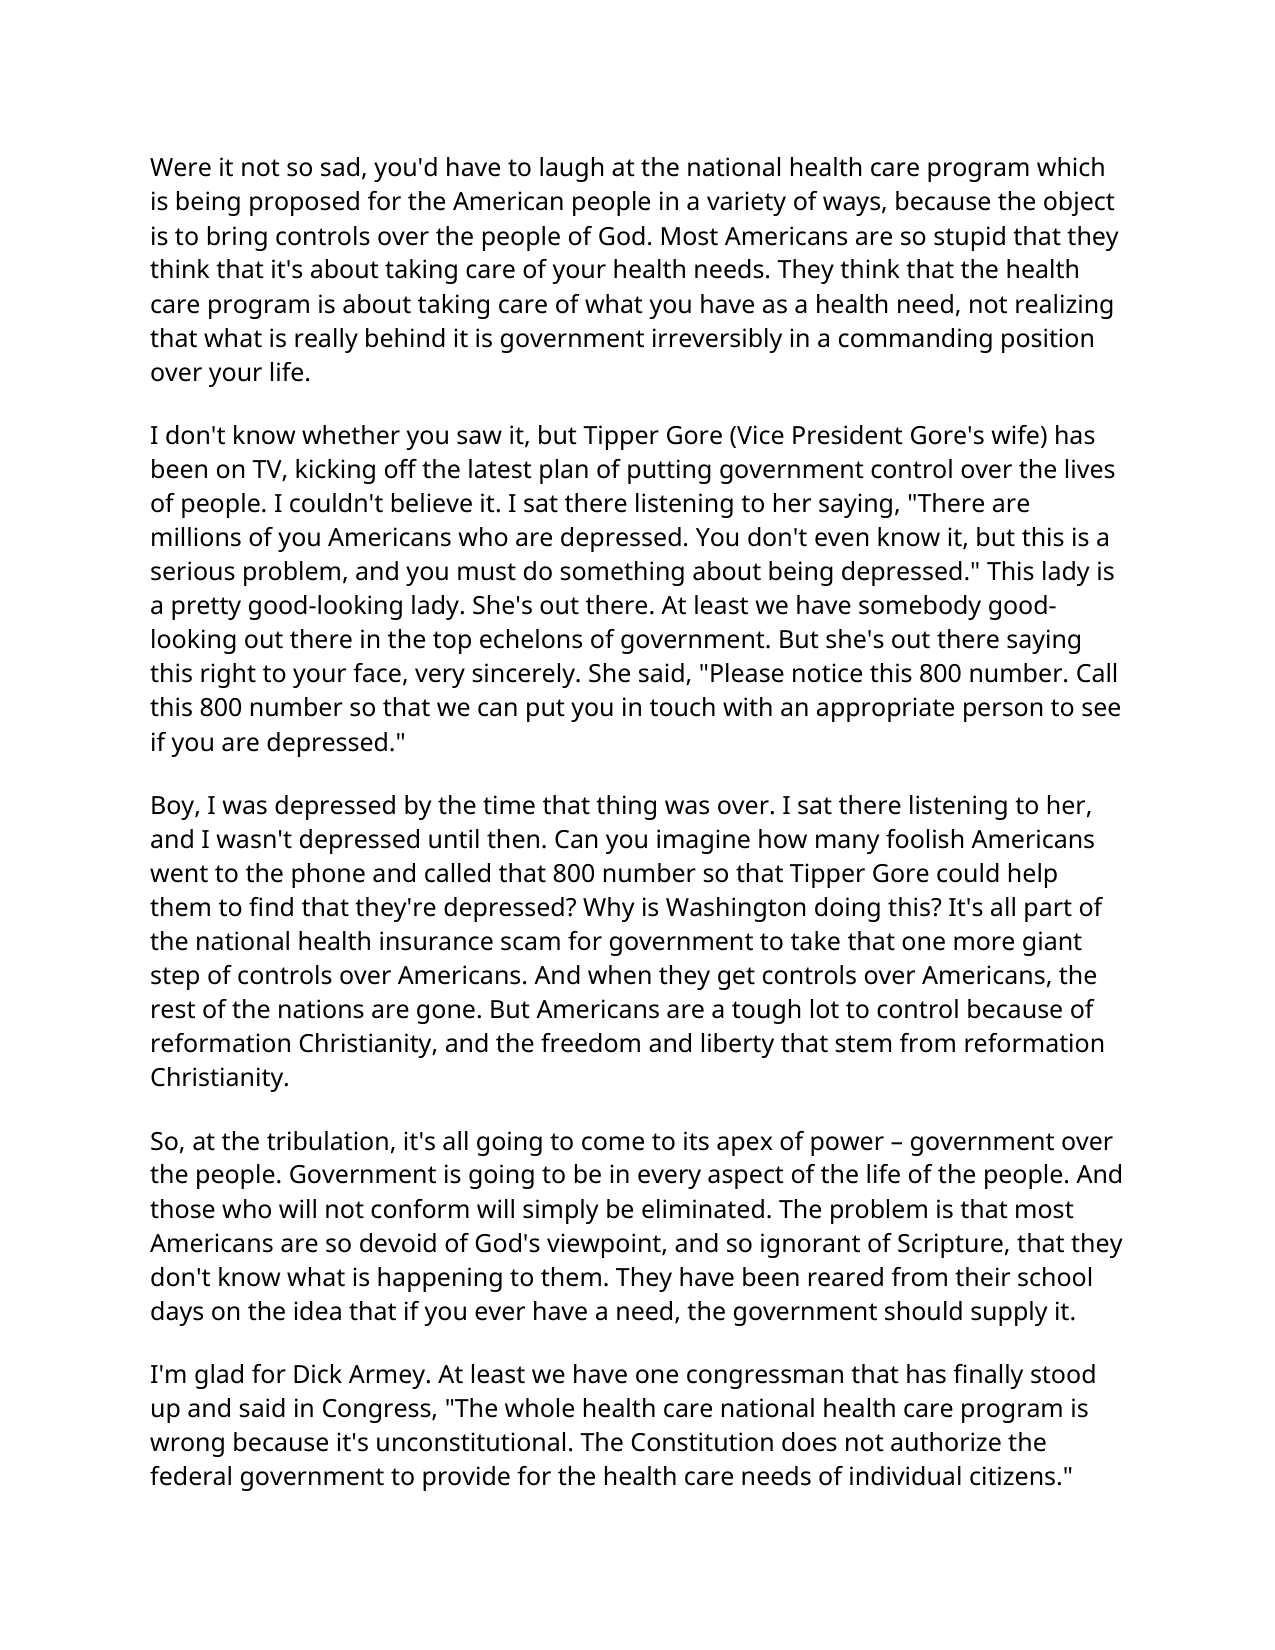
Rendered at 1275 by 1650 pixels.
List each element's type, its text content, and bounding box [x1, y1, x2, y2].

text So, at the tribulation, it's all going to come to its apex of power – government over the people. Government is going to be in every aspect of the life of the people. And those who will not conform will simply be eliminated. The problem is that most Americans are so devoid of God's viewpoint, and so ignorant of Scripture, that they don't know what is happening to them. They have been reared from their school days on the idea that if you ever have a need, the government should supply it. [150, 1123, 1125, 1327]
text Were it not so sad, you'd have to laugh at the national health care program which is being proposed for the American people in a variety of ways, because the object is to bring controls over the people of God. Most Americans are so stupid that they think that it's about taking care of your health needs. They think that the health care program is about taking care of what you have as a health need, not realizing that what is really behind it is government irreversibly in a commanding position over your life. [150, 150, 1125, 388]
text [150, 1357, 1125, 1493]
text Boy, I was depressed by the time that thing was over. I sat there listening to her, and I wasn't depressed until then. Can you imagine how many foolish Americans went to the phone and called that 800 number so that Tipper Gore could help them to find that they're depressed? Why is Washington doing this? It's all part of the national health insurance scam for government to take that one more giant step of controls over Americans. And when they get controls over Americans, the rest of the nations are gone. But Americans are a tough lot to control because of reformation Christianity, and the freedom and liberty that stem from reformation Christianity. [150, 787, 1125, 1094]
text I don't know whether you saw it, but Tipper Gore (Vice President Gore's wife) has been on TV, kicking off the latest plan of putting government control over the lives of people. I couldn't believe it. I sat there listening to her saying, "There are millions of you Americans who are depressed. You don't even know it, but this is a serious problem, and you must do something about being depressed." This lady is a pretty good-looking lady. She's out there. At least we have somebody good-looking out there in the top echelons of government. But she's out there saying this right to your face, very sincerely. She said, "Please notice this 800 number. Call this 800 number so that we can put you in touch with an appropriate person to see if you are depressed." [150, 418, 1125, 758]
